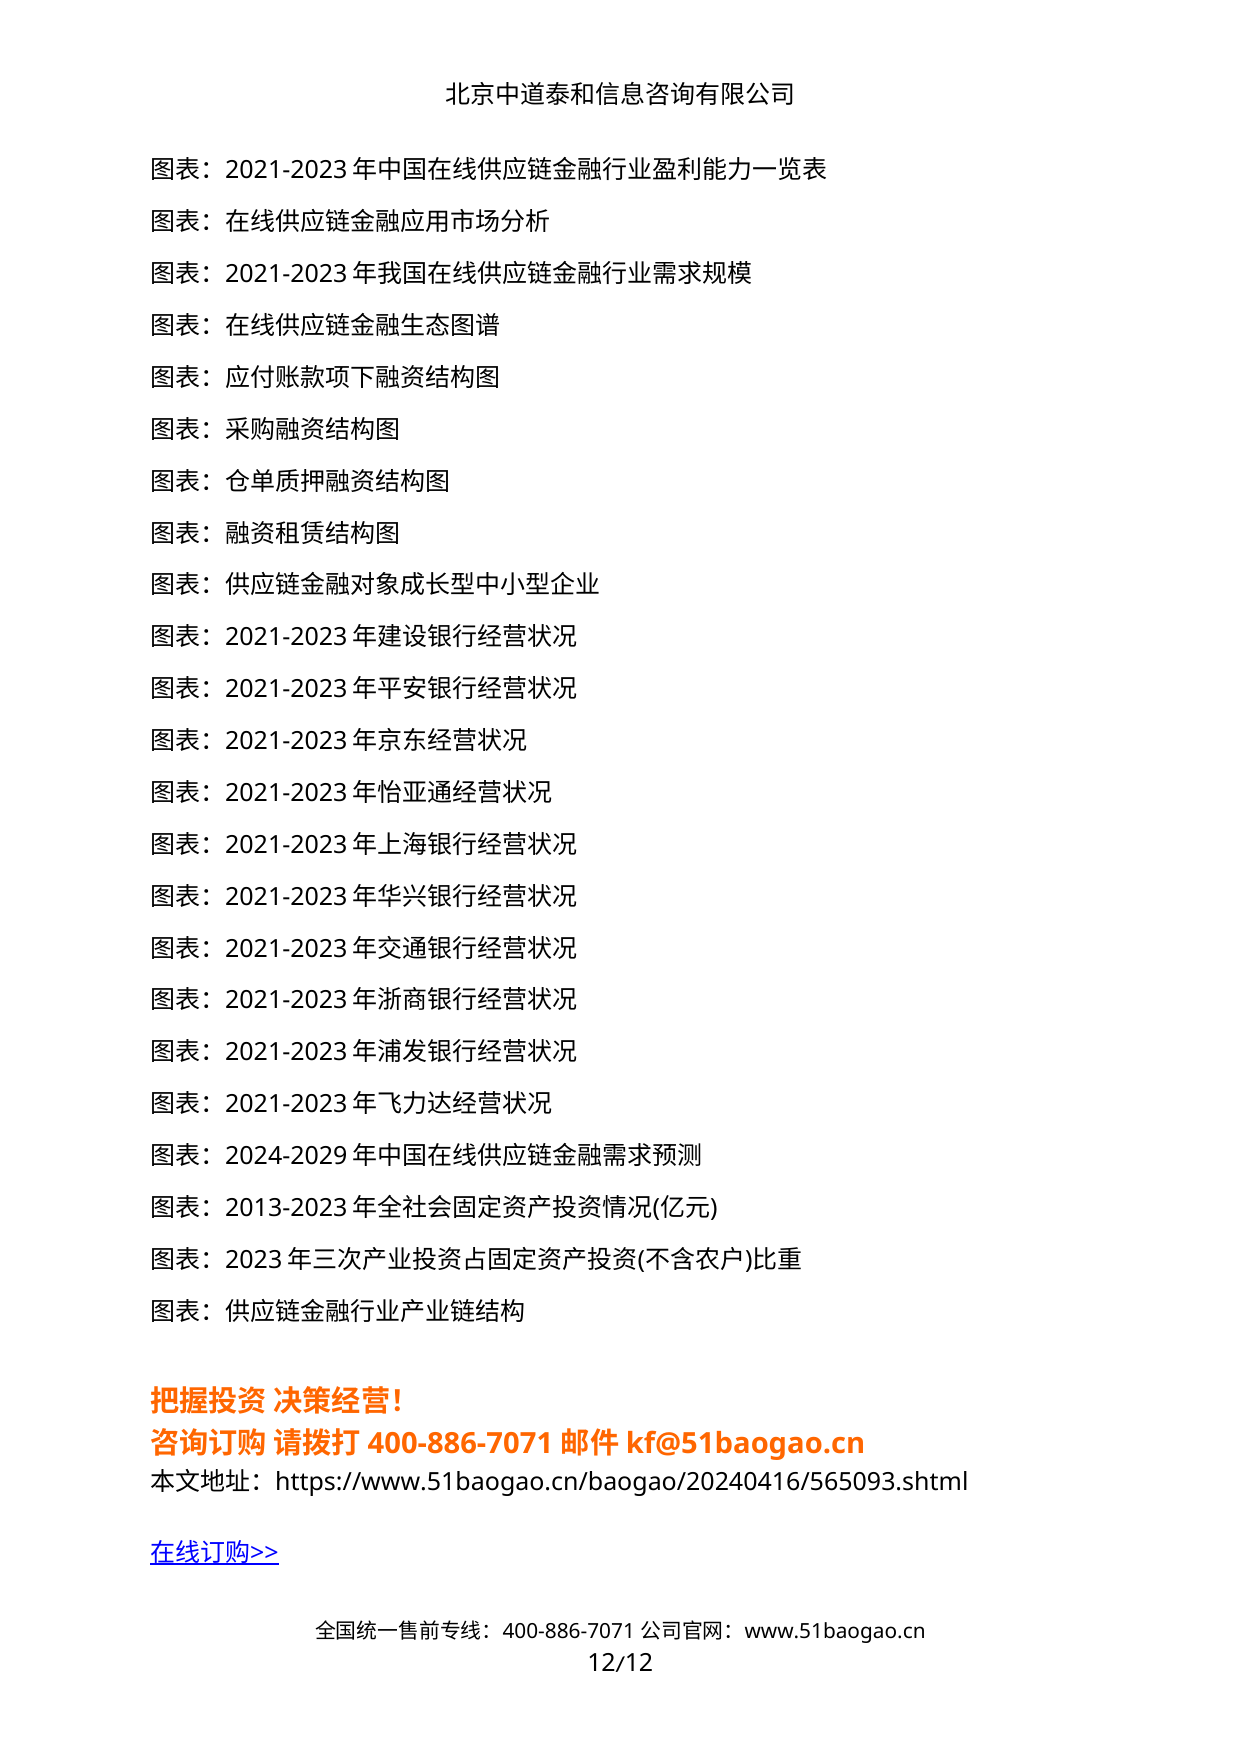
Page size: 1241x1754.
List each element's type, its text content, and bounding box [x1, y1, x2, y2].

text 在线订购>> [150, 1498, 1090, 1568]
text 图表：2021-2023年京东经营状况 [150, 721, 1090, 757]
text 图表：在线供应链金融生态图谱 [150, 306, 1090, 342]
text 图表：融资租赁结构图 [150, 513, 1090, 549]
text 图表：供应链金融行业产业链结构 [150, 1291, 1090, 1327]
text 图表：2021-2023年交通银行经营状况 [150, 928, 1090, 964]
text 图表：2021-2023年上海银行经营状况 [150, 824, 1090, 861]
text 图表：2021-2023年飞力达经营状况 [150, 1084, 1090, 1120]
text 图表：2021-2023年怡亚通经营状况 [150, 772, 1090, 809]
text 图表：2023年三次产业投资占固定资产投资(不含农户)比重 [150, 1239, 1090, 1276]
text 图表：2021-2023年华兴银行经营状况 [150, 876, 1090, 912]
text 图表：2021-2023年浙商银行经营状况 [150, 980, 1090, 1016]
text 图表：在线供应链金融应用市场分析 [150, 202, 1090, 238]
text 图表：采购融资结构图 [150, 409, 1090, 446]
text 图表：应付账款项下融资结构图 [150, 357, 1090, 394]
text 图表：仓单质押融资结构图 [150, 461, 1090, 497]
text 图表：2013-2023年全社会固定资产投资情况(亿元) [150, 1187, 1090, 1224]
text 把握投资 决策经营！咨询订购 请拨打 400-886-7071 邮件 kf@51baogao.cn本文地址：https://www.51baogao.cn/baogao/20240416/565093.shtml [150, 1343, 1090, 1498]
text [150, 150, 1090, 186]
text 图表：供应链金融对象成长型中小型企业 [150, 565, 1090, 601]
text 图表：2021-2023年平安银行经营状况 [150, 669, 1090, 705]
text 图表：2021-2023年浦发银行经营状况 [150, 1032, 1090, 1068]
text 图表：2021-2023年建设银行经营状况 [150, 617, 1090, 653]
text 图表：2024-2029年中国在线供应链金融需求预测 [150, 1136, 1090, 1172]
text 图表：2021-2023年我国在线供应链金融行业需求规模 [150, 254, 1090, 290]
